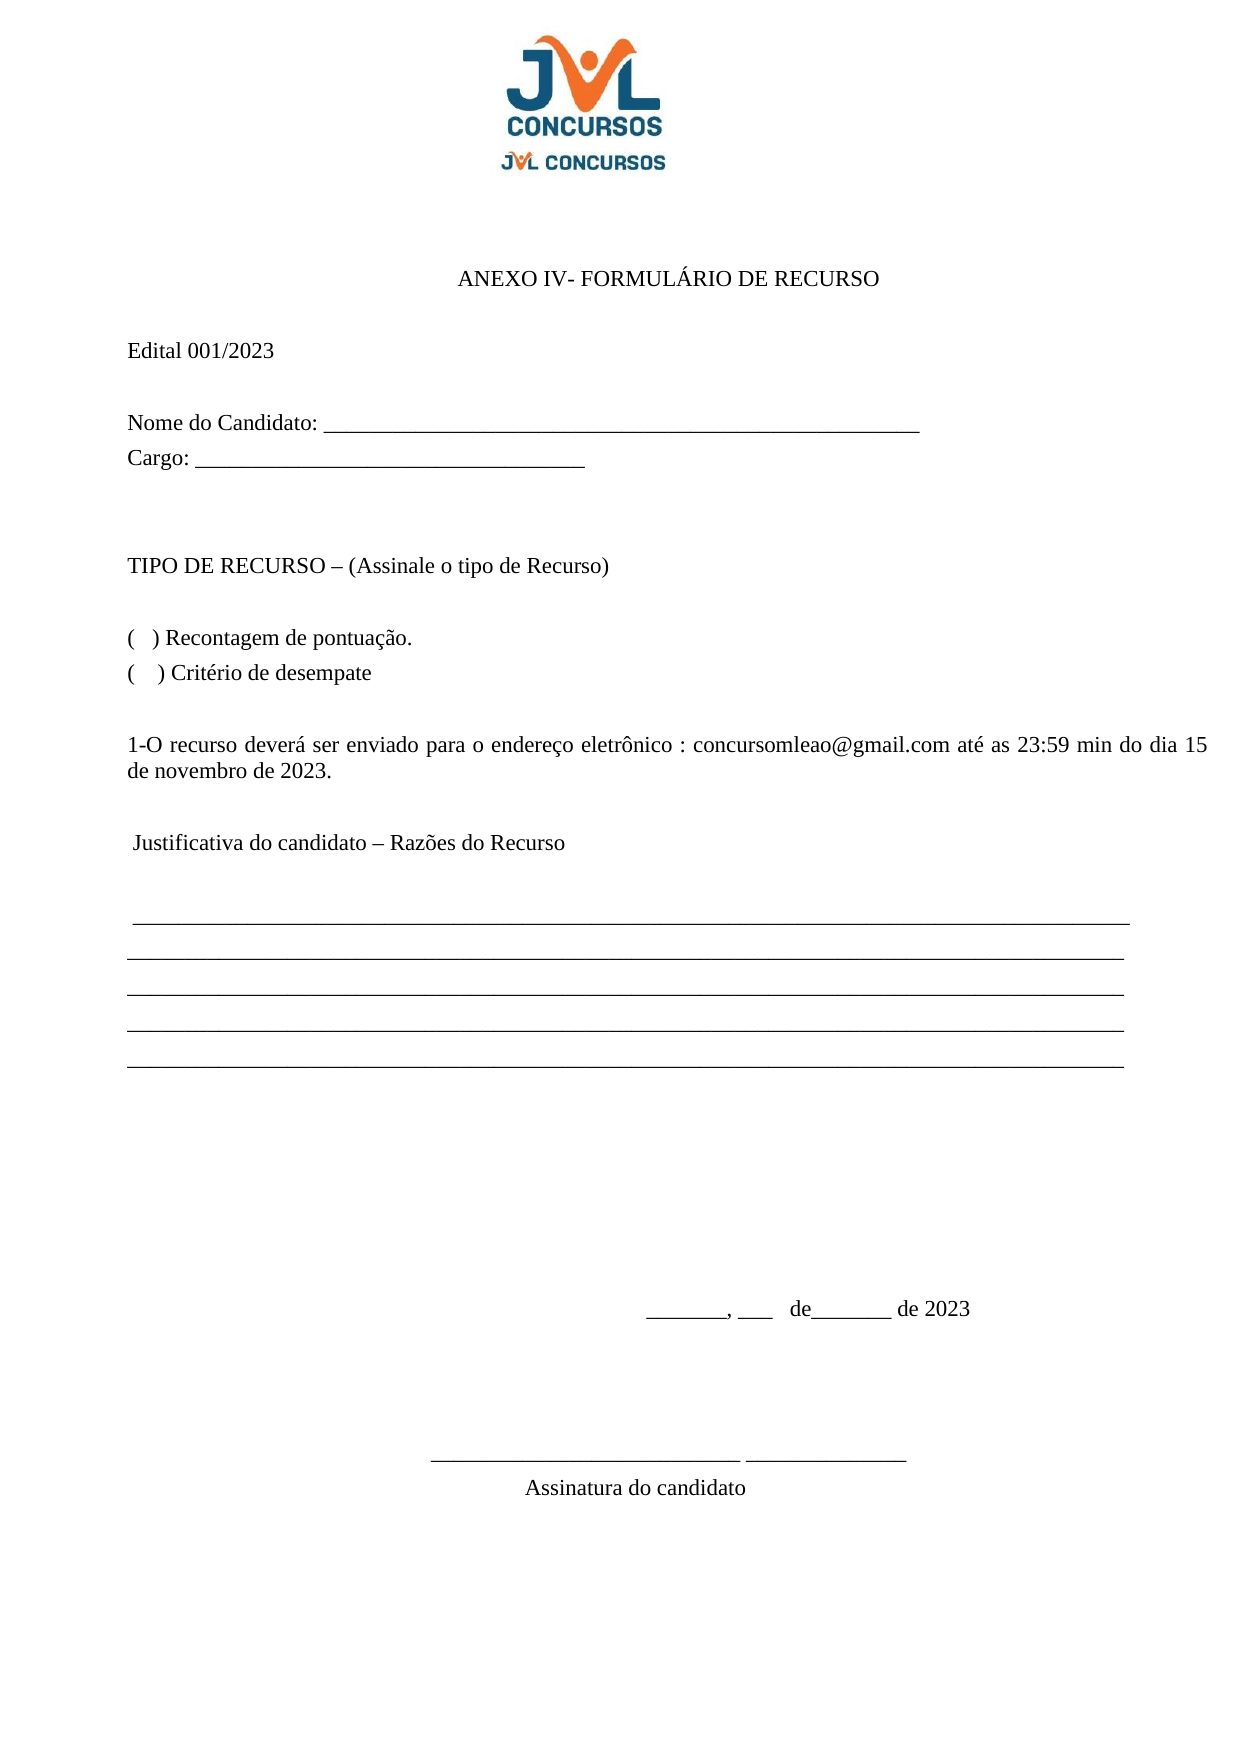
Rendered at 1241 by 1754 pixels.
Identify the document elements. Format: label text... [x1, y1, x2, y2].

text TIPO DE RECURSO – (Assinale o tipo de Recurso) [127, 552, 1210, 578]
text _______, ___ de_______ de 2023 [127, 1295, 1210, 1321]
text Assinatura do candidato [60, 1474, 1210, 1500]
text Justificativa do candidato – Razões do Recurso [127, 829, 1210, 855]
text Edital 001/2023 [127, 337, 1210, 363]
text ___________________________ ______________ [127, 1438, 1210, 1464]
text ANEXO IV- FORMULÁRIO DE RECURSO [127, 265, 1210, 292]
text _______________________________________________________________________________________ [127, 937, 1210, 963]
text ( ) Critério de desempate [127, 659, 1210, 686]
text Nome do Candidato: ____________________________________________________ [127, 408, 1210, 435]
text _______________________________________________________________________________________ [127, 972, 1210, 999]
text _______________________________________________________________________________________ [127, 1008, 1210, 1034]
text 1-O recurso deverá ser enviado para o endereço eletrônico : concursomleao@gmail.com até as 23:59 min do dia 15 de novembro de 2023. [127, 731, 1210, 784]
text Cargo: __________________________________ [127, 444, 1210, 471]
picture [490, 25, 667, 177]
text ( ) Recontagem de pontuação. [127, 623, 1210, 650]
text _______________________________________________________________________________________ [127, 901, 1210, 927]
text _______________________________________________________________________________________ [127, 1044, 1210, 1070]
